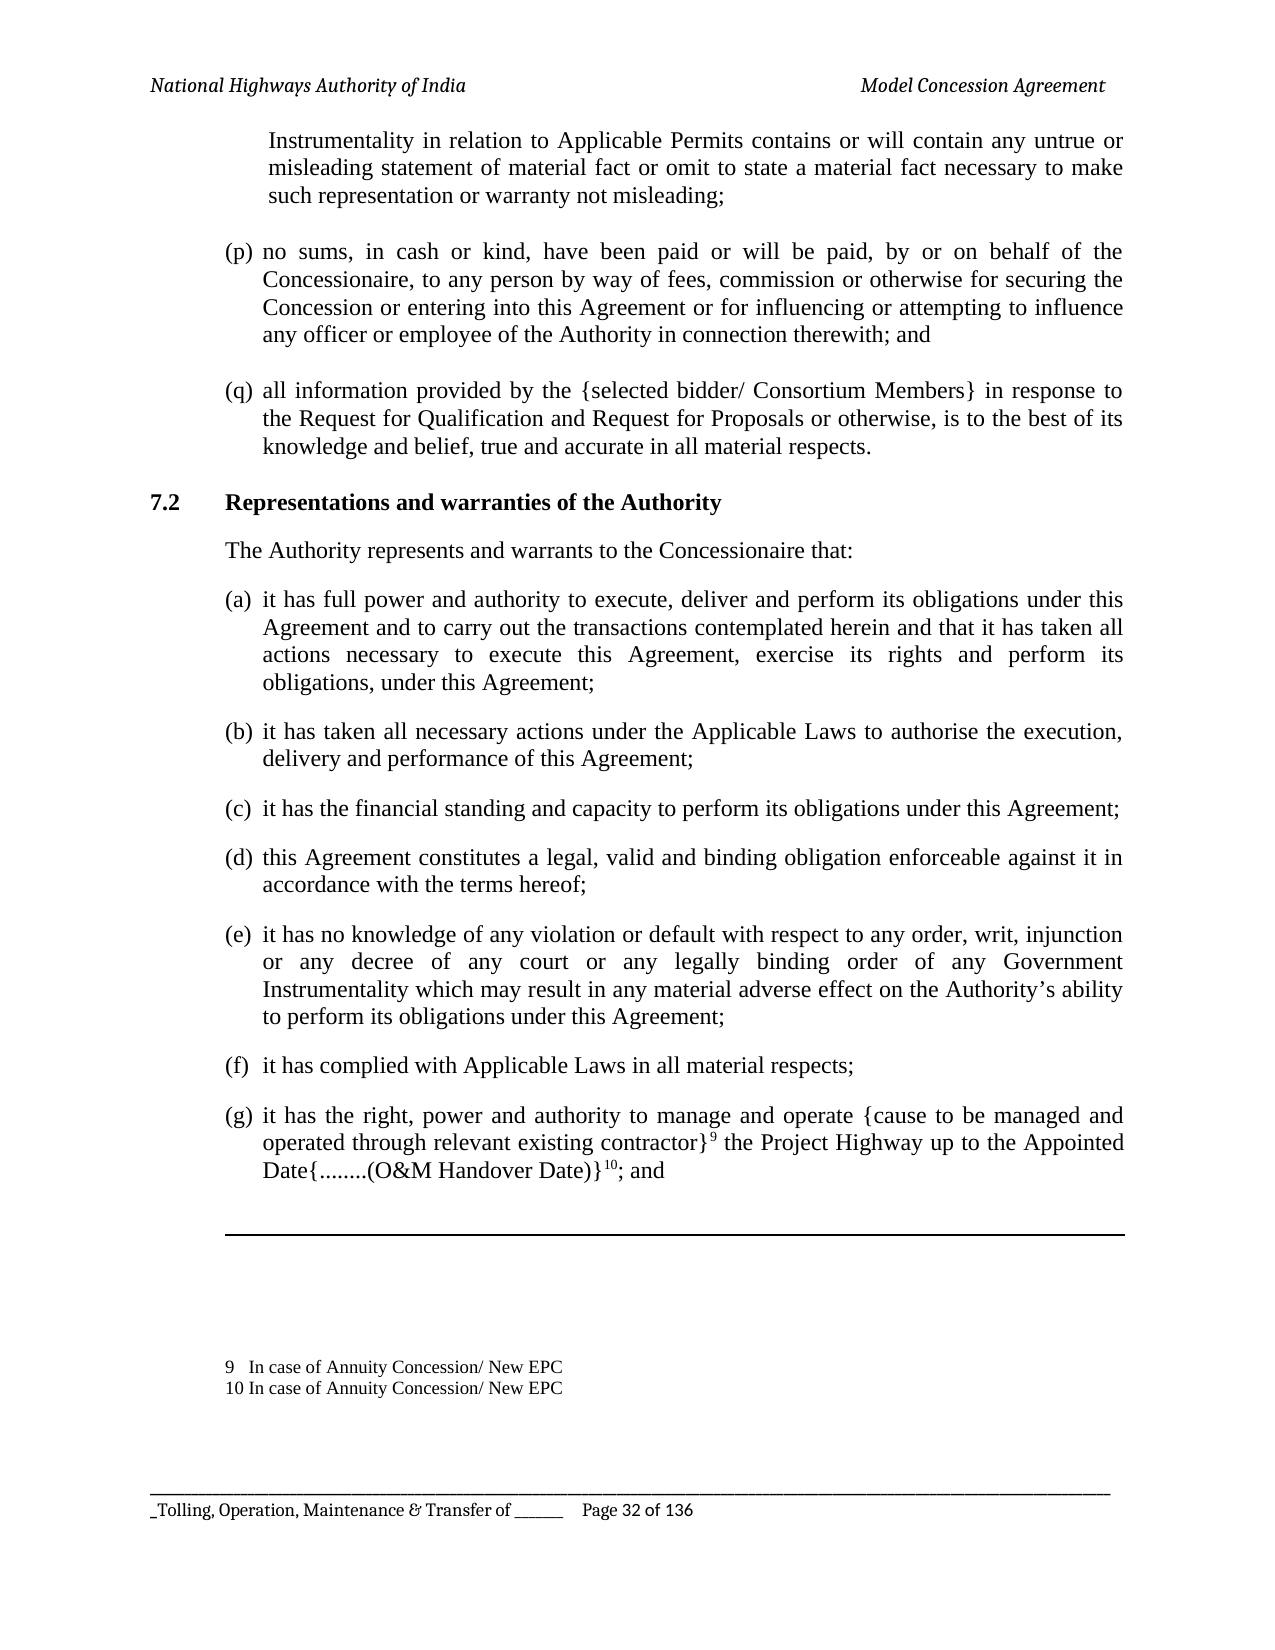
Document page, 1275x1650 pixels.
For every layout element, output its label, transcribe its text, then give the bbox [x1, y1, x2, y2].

list Instrumentality in relation to Applicable Permits contains or will contain any untrue or misleading statement of material fact or omit to state a material fact necessary to make such representation or warranty not misleading; [268, 126, 1125, 208]
list it has taken all necessary actions under the Applicable Laws to authorise the execution, delivery and performance of this Agreement; [225, 717, 1125, 772]
list it has full power and authority to execute, deliver and perform its obligations under this Agreement and to carry out the transactions contemplated herein and that it has taken all actions necessary to execute this Agreement, exercise its rights and perform its obligations, under this Agreement; [225, 585, 1125, 695]
list it has the right, power and authority to manage and operate {cause to be managed and operated through relevant existing contractor}9 the Project Highway up to the Appointed Date{........(O&M Handover Date)}10; and [225, 1101, 1125, 1183]
list all information provided by the {selected bidder/ Consortium Members} in response to the Request for Qualification and Request for Proposals or otherwise, is to the best of its knowledge and belief, true and accurate in all material respects. [225, 376, 1125, 459]
list this Agreement constitutes a legal, valid and binding obligation enforceable against it in accordance with the terms hereof; [225, 843, 1125, 898]
list 10 In case of Annuity Concession/ New EPC [225, 1377, 1125, 1399]
text The Authority represents and warrants to the Concessionaire that: [225, 536, 1125, 564]
list Representations and warranties of the Authority [150, 488, 1125, 516]
list it has the financial standing and capacity to perform its obligations under this Agreement; [225, 794, 1125, 821]
list no sums, in cash or kind, have been paid or will be paid, by or on behalf of the Concessionaire, to any person by way of fees, commission or otherwise for securing the Concession or entering into this Agreement or for influencing or attempting to influence any officer or employee of the Authority in connection therewith; and [225, 237, 1125, 348]
list it has no knowledge of any violation or default with respect to any order, writ, injunction or any decree of any court or any legally binding order of any Government Instrumentality which may result in any material adverse effect on the Authority’s ability to perform its obligations under this Agreement; [225, 919, 1125, 1030]
list 9 In case of Annuity Concession/ New EPC [225, 1356, 1125, 1377]
list it has complied with Applicable Laws in all material respects; [225, 1052, 1125, 1079]
